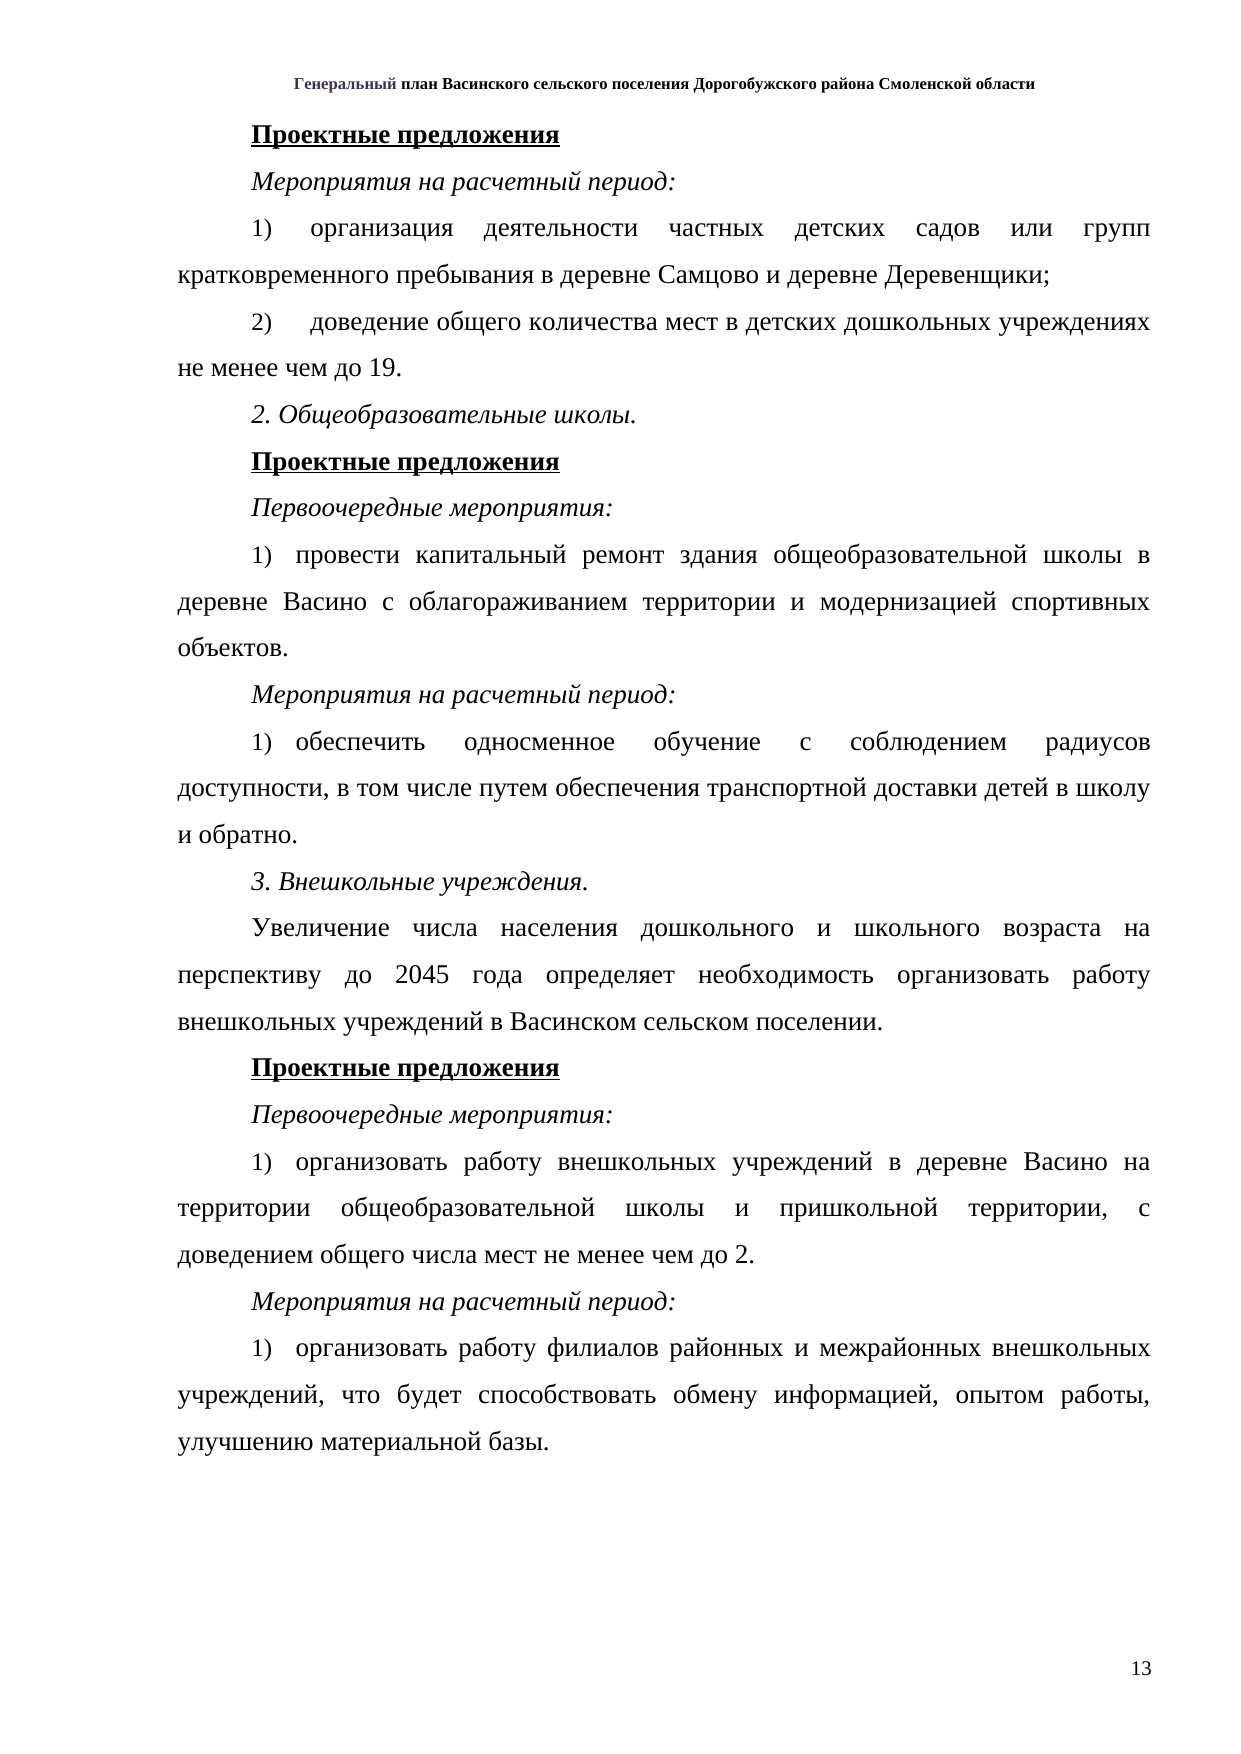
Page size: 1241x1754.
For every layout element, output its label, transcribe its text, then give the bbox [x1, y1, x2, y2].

text Мероприятия на расчетный период: [177, 678, 1152, 709]
list доведение общего количества мест в детских дошкольных учреждениях не менее чем до 19. [177, 305, 1152, 383]
text 2. Общеобразовательные школы. [177, 398, 1152, 429]
text Мероприятия на расчетный период: [177, 1285, 1152, 1316]
text Первоочередные мероприятия: [177, 1098, 1152, 1129]
text 3. Внешкольные учреждения. [177, 865, 1152, 896]
list провести капитальный ремонт здания общеобразовательной школы в деревне Васино с облагораживанием территории и модернизацией спортивных объектов. [177, 538, 1152, 663]
text Увеличение числа населения дошкольного и школьного возраста на перспективу до 2045 года определяет необходимость организовать работу внешкольных учреждений в Васинском сельском поселении. [177, 911, 1152, 1036]
text Первоочередные мероприятия: [177, 491, 1152, 523]
list обеспечить односменное обучение с соблюдением радиусов доступности, в том числе путем обеспечения транспортной доставки детей в школу и обратно. [177, 725, 1152, 849]
text Проектные предложения [177, 1051, 1152, 1083]
list организация деятельности частных детских садов или групп кратковременного пребывания в деревне Самцово и деревне Деревенщики; [177, 211, 1152, 289]
text Мероприятия на расчетный период: [177, 165, 1152, 196]
list организовать работу внешкольных учреждений в деревне Васино на территории общеобразовательной школы и пришкольной территории, с доведением общего числа мест не менее чем до 2. [177, 1145, 1152, 1269]
list организовать работу филиалов районных и межрайонных внешкольных учреждений, что будет способствовать обмену информацией, опытом работы, улучшению материальной базы. [177, 1331, 1152, 1456]
text Проектные предложения [177, 118, 1152, 149]
text Проектные предложения [177, 445, 1152, 476]
